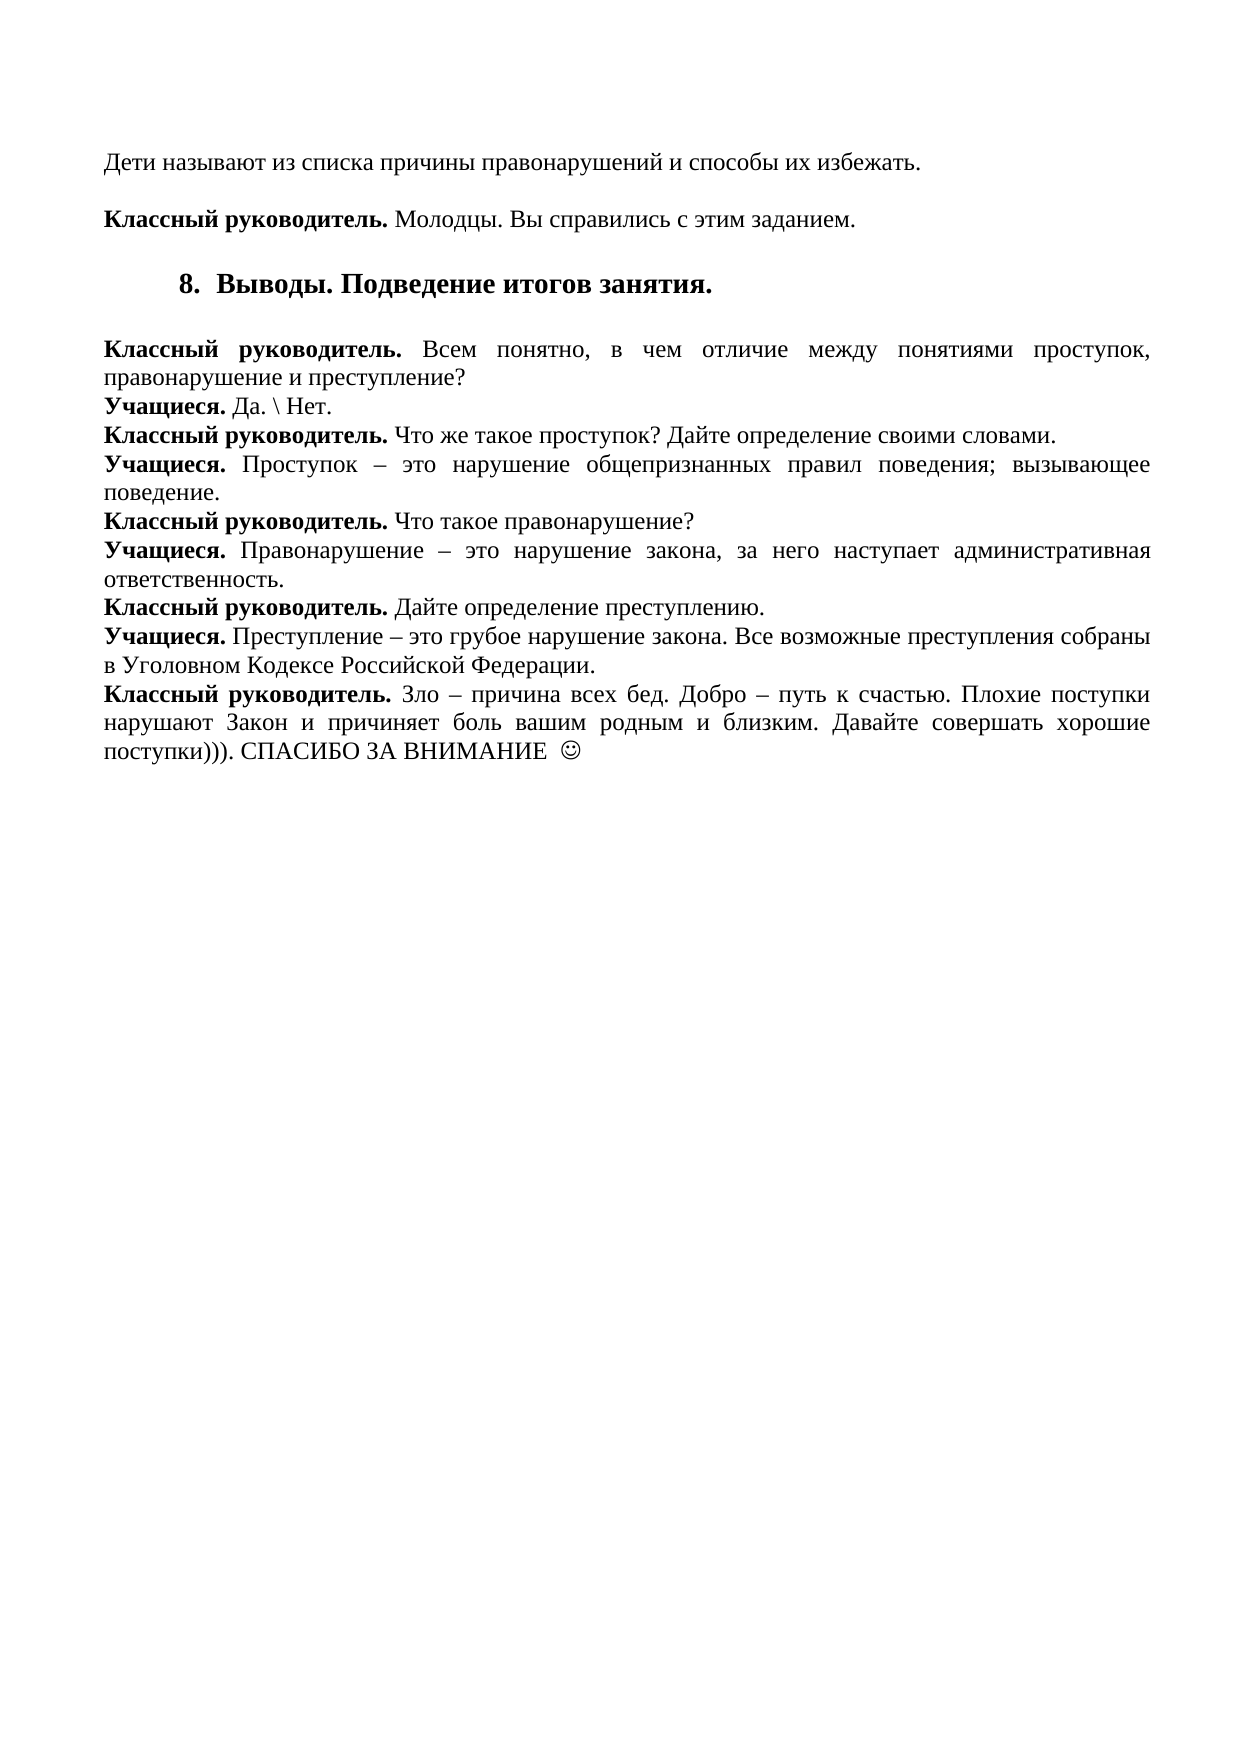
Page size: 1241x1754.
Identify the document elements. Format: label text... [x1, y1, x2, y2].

text Учащиеся. Проступок – это нарушение общепризнанных правил поведения; вызывающее поведение. [103, 449, 1152, 506]
list Выводы. Подведение итогов занятия. [178, 267, 1152, 300]
text Учащиеся. Правонарушение – это нарушение закона, за него наступает административная ответственность. [103, 535, 1152, 592]
text Классный руководитель. Молодцы. Вы справились с этим заданием. [103, 204, 1152, 233]
text Классный руководитель. Всем понятно, в чем отличие между понятиями проступок, правонарушение и преступление? [103, 334, 1152, 391]
text Учащиеся. Да. \ Нет. [103, 391, 1152, 420]
text Учащиеся. Преступление – это грубое нарушение закона. Все возможные преступления собраны в Уголовном Кодексе Российской Федерации. [103, 621, 1152, 679]
text Классный руководитель. Дайте определение преступлению. [103, 592, 1152, 621]
text Дети называют из списка причины правонарушений и способы их избежать. [103, 147, 1152, 176]
text Классный руководитель. Что такое правонарушение? [103, 506, 1152, 535]
text Классный руководитель. Зло – причина всех бед. Добро – путь к счастью. Плохие поступки нарушают Закон и причиняет боль вашим родным и близким. Давайте совершать хорошие поступки))). СПАСИБО ЗА ВНИМАНИЕ [103, 679, 1152, 765]
text Классный руководитель. Что же такое проступок? Дайте определение своими словами. [103, 420, 1152, 449]
